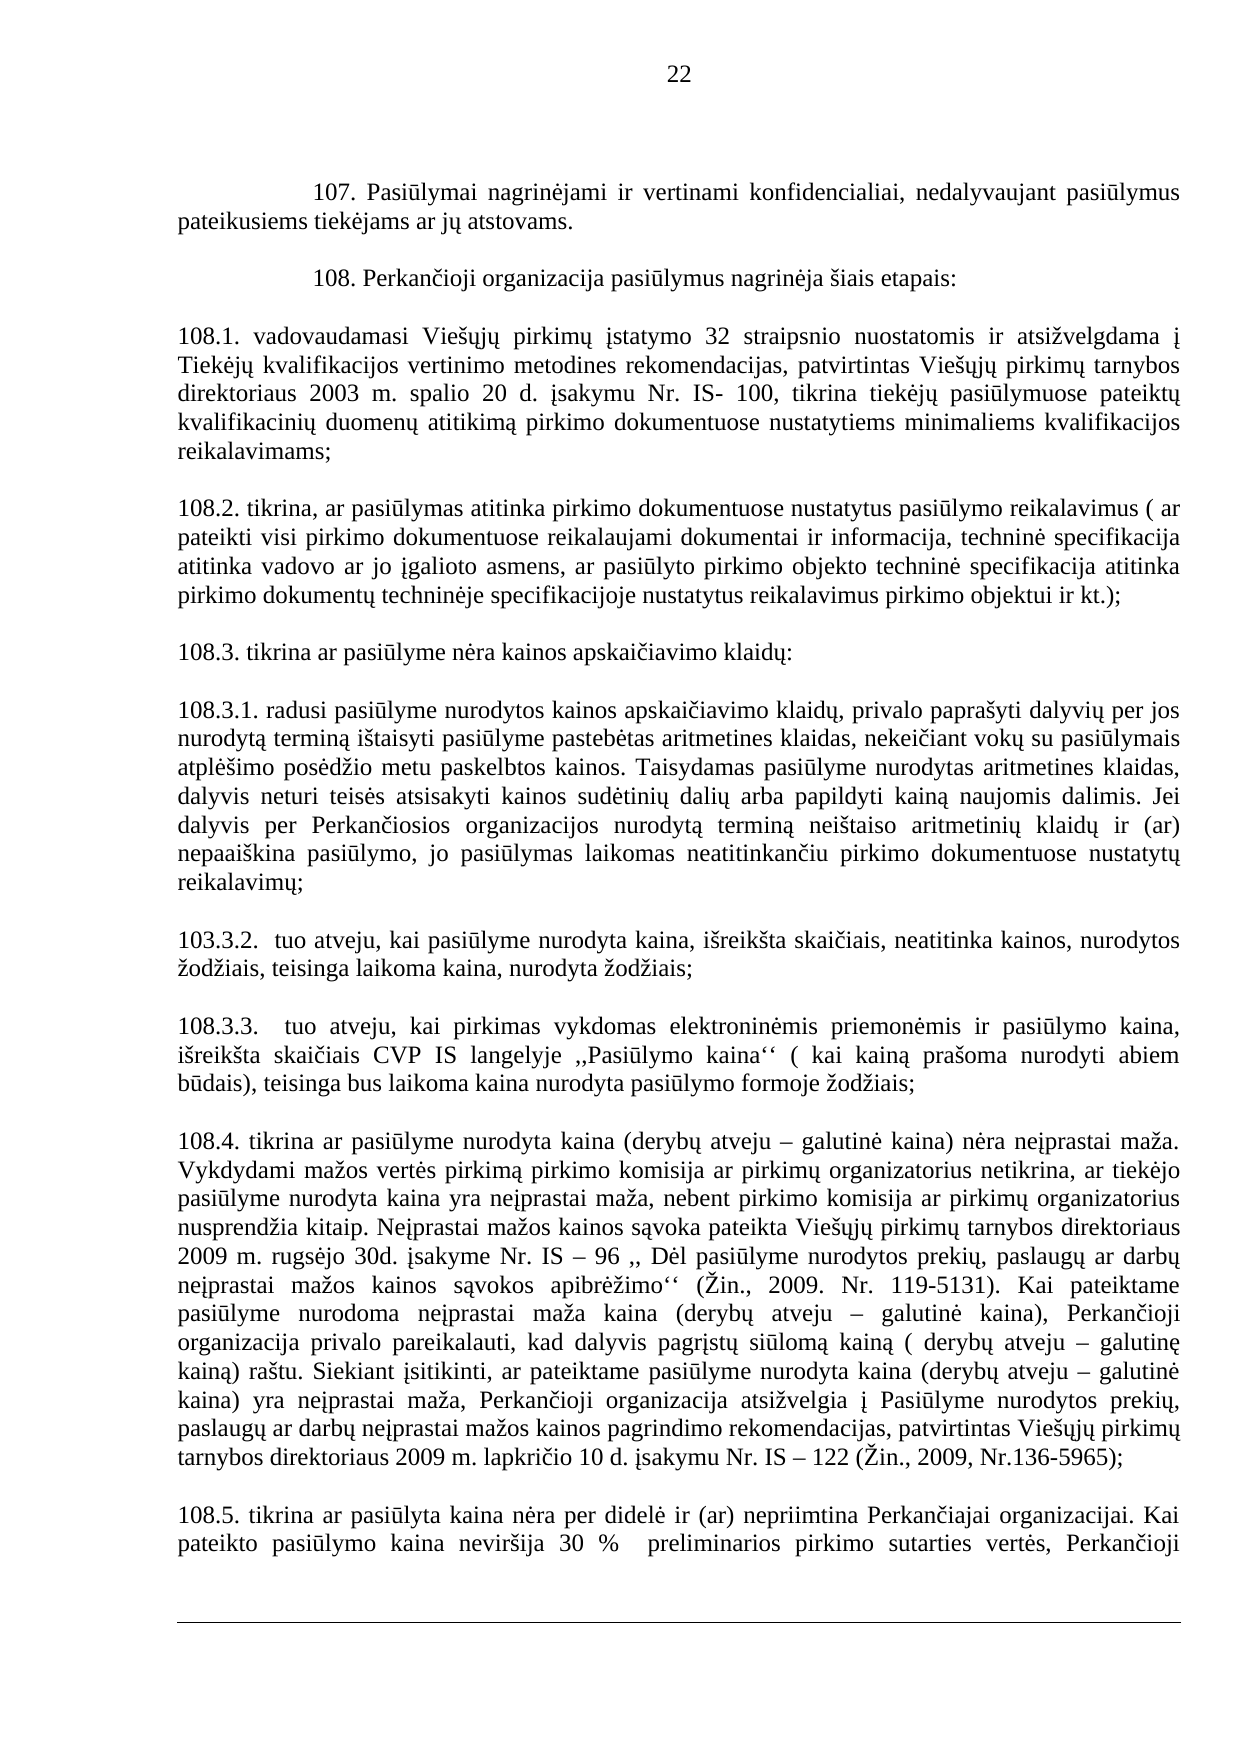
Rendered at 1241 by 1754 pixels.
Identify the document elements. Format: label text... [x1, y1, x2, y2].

text 108.3.3. tuo atveju, kai pirkimas vykdomas elektroninėmis priemonėmis ir pasiūlymo kaina, išreikšta skaičiais CVP IS langelyje ,,Pasiūlymo kaina‘‘ ( kai kainą prašoma nurodyti abiem būdais), teisinga bus laikoma kaina nurodyta pasiūlymo formoje žodžiais; [177, 1011, 1181, 1097]
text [177, 1500, 1181, 1622]
text 108. Perkančioji organizacija pasiūlymus nagrinėja šiais etapais: [177, 263, 1181, 292]
text 107. Pasiūlymai nagrinėjami ir vertinami konfidencialiai, nedalyvaujant pasiūlymus pateikusiems tiekėjams ar jų atstovams. [177, 177, 1181, 235]
text 108.2. tikrina, ar pasiūlymas atitinka pirkimo dokumentuose nustatytus pasiūlymo reikalavimus ( ar pateikti visi pirkimo dokumentuose reikalaujami dokumentai ir informacija, techninė specifikacija atitinka vadovo ar jo įgalioto asmens, ar pasiūlyto pirkimo objekto techninė specifikacija atitinka pirkimo dokumentų techninėje specifikacijoje nustatytus reikalavimus pirkimo objektui ir kt.); [177, 493, 1181, 608]
text 108.4. tikrina ar pasiūlyme nurodyta kaina (derybų atveju – galutinė kaina) nėra neįprastai maža. Vykdydami mažos vertės pirkimą pirkimo komisija ar pirkimų organizatorius netikrina, ar tiekėjo pasiūlyme nurodyta kaina yra neįprastai maža, nebent pirkimo komisija ar pirkimų organizatorius nusprendžia kitaip. Neįprastai mažos kainos sąvoka pateikta Viešųjų pirkimų tarnybos direktoriaus 2009 m. rugsėjo 30d. įsakyme Nr. IS – 96 ,, Dėl pasiūlyme nurodytos prekių, paslaugų ar darbų neįprastai mažos kainos sąvokos apibrėžimo‘‘ (Žin., 2009. Nr. 119-5131). Kai pateiktame pasiūlyme nurodoma neįprastai maža kaina (derybų atveju – galutinė kaina), Perkančioji organizacija privalo pareikalauti, kad dalyvis pagrįstų siūlomą kainą ( derybų atveju – galutinę kainą) raštu. Siekiant įsitikinti, ar pateiktame pasiūlyme nurodyta kaina (derybų atveju – galutinė kaina) yra neįprastai maža, Perkančioji organizacija atsižvelgia į Pasiūlyme nurodytos prekių, paslaugų ar darbų neįprastai mažos kainos pagrindimo rekomendacijas, patvirtintas Viešųjų pirkimų tarnybos direktoriaus 2009 m. lapkričio 10 d. įsakymu Nr. IS – 122 (Žin., 2009, Nr.136-5965); [177, 1126, 1181, 1471]
text 108.3.1. radusi pasiūlyme nurodytos kainos apskaičiavimo klaidų, privalo paprašyti dalyvių per jos nurodytą terminą ištaisyti pasiūlyme pastebėtas aritmetines klaidas, nekeičiant vokų su pasiūlymais atplėšimo posėdžio metu paskelbtos kainos. Taisydamas pasiūlyme nurodytas aritmetines klaidas, dalyvis neturi teisės atsisakyti kainos sudėtinių dalių arba papildyti kainą naujomis dalimis. Jei dalyvis per Perkančiosios organizacijos nurodytą terminą neištaiso aritmetinių klaidų ir (ar) nepaaiškina pasiūlymo, jo pasiūlymas laikomas neatitinkančiu pirkimo dokumentuose nustatytų reikalavimų; [177, 695, 1181, 896]
text 108.1. vadovaudamasi Viešųjų pirkimų įstatymo 32 straipsnio nuostatomis ir atsižvelgdama į Tiekėjų kvalifikacijos vertinimo metodines rekomendacijas, patvirtintas Viešųjų pirkimų tarnybos direktoriaus 2003 m. spalio 20 d. įsakymu Nr. IS- 100, tikrina tiekėjų pasiūlymuose pateiktų kvalifikacinių duomenų atitikimą pirkimo dokumentuose nustatytiems minimaliems kvalifikacijos reikalavimams; [177, 321, 1181, 465]
text 103.3.2. tuo atveju, kai pasiūlyme nurodyta kaina, išreikšta skaičiais, neatitinka kainos, nurodytos žodžiais, teisinga laikoma kaina, nurodyta žodžiais; [177, 925, 1181, 982]
text 108.3. tikrina ar pasiūlyme nėra kainos apskaičiavimo klaidų: [177, 637, 1181, 666]
